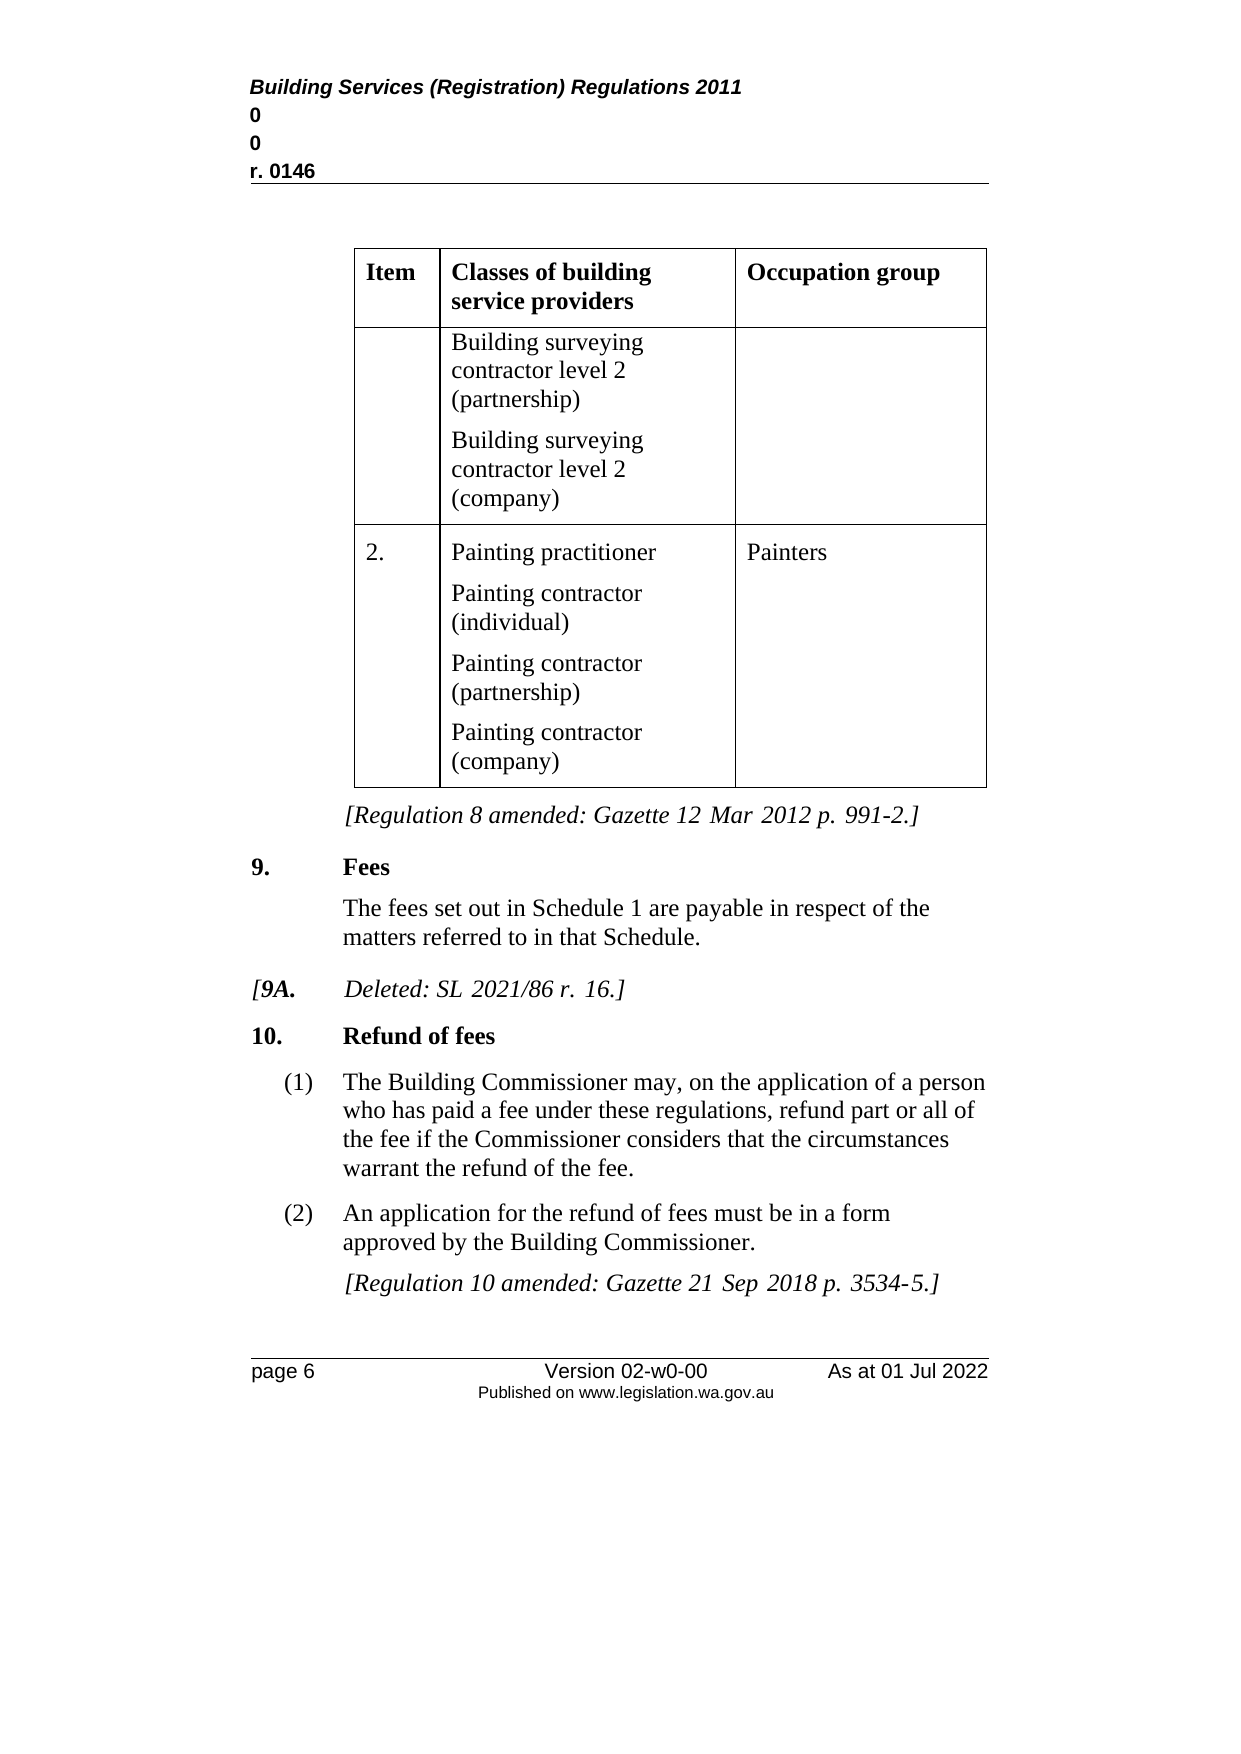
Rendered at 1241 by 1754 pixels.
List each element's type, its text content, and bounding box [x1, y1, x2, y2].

table_cell Painters [736, 525, 986, 717]
text [9A. Deleted: SL 2021/86 r. 16.] [251, 974, 989, 1002]
subtitle 9. Fees [251, 852, 989, 881]
table_cell Building surveying contractor level 2 (partnership) Building surveying contractor level 2 (company) [441, 328, 735, 523]
text [Regulation 8 amended: Gazette 12 Mar 2012 p. 991-2.] [251, 800, 989, 829]
table_cell [736, 328, 986, 523]
text The fees set out in Schedule 1 are payable in respect of the matters referred to in that Schedule. [251, 893, 989, 951]
text (1) The Building Commissioner may, on the application of a person who has paid a fee under these regulations, refund part or all of the fee if the Commissioner considers that the circumstances warrant the refund of the fee. [251, 1067, 989, 1182]
table_header Item [355, 249, 439, 327]
table_header Classes of building service providers [441, 249, 735, 327]
table_cell Painting contractor (company) [441, 718, 735, 787]
subtitle 10. Refund of fees [251, 1021, 989, 1050]
table_cell [355, 718, 439, 787]
table_header Occupation group [736, 249, 986, 327]
table_cell [736, 718, 986, 787]
text [Regulation 10 amended: Gazette 21 Sep 2018 p. 3534-5.] [251, 1268, 989, 1297]
text (2) An application for the refund of fees must be in a form approved by the Building Commissioner. [251, 1198, 989, 1256]
table_cell [355, 328, 439, 523]
table_cell Painting practitioner Painting contractor (individual) Painting contractor (partnership) [441, 525, 735, 717]
table_cell 2. [355, 525, 439, 717]
